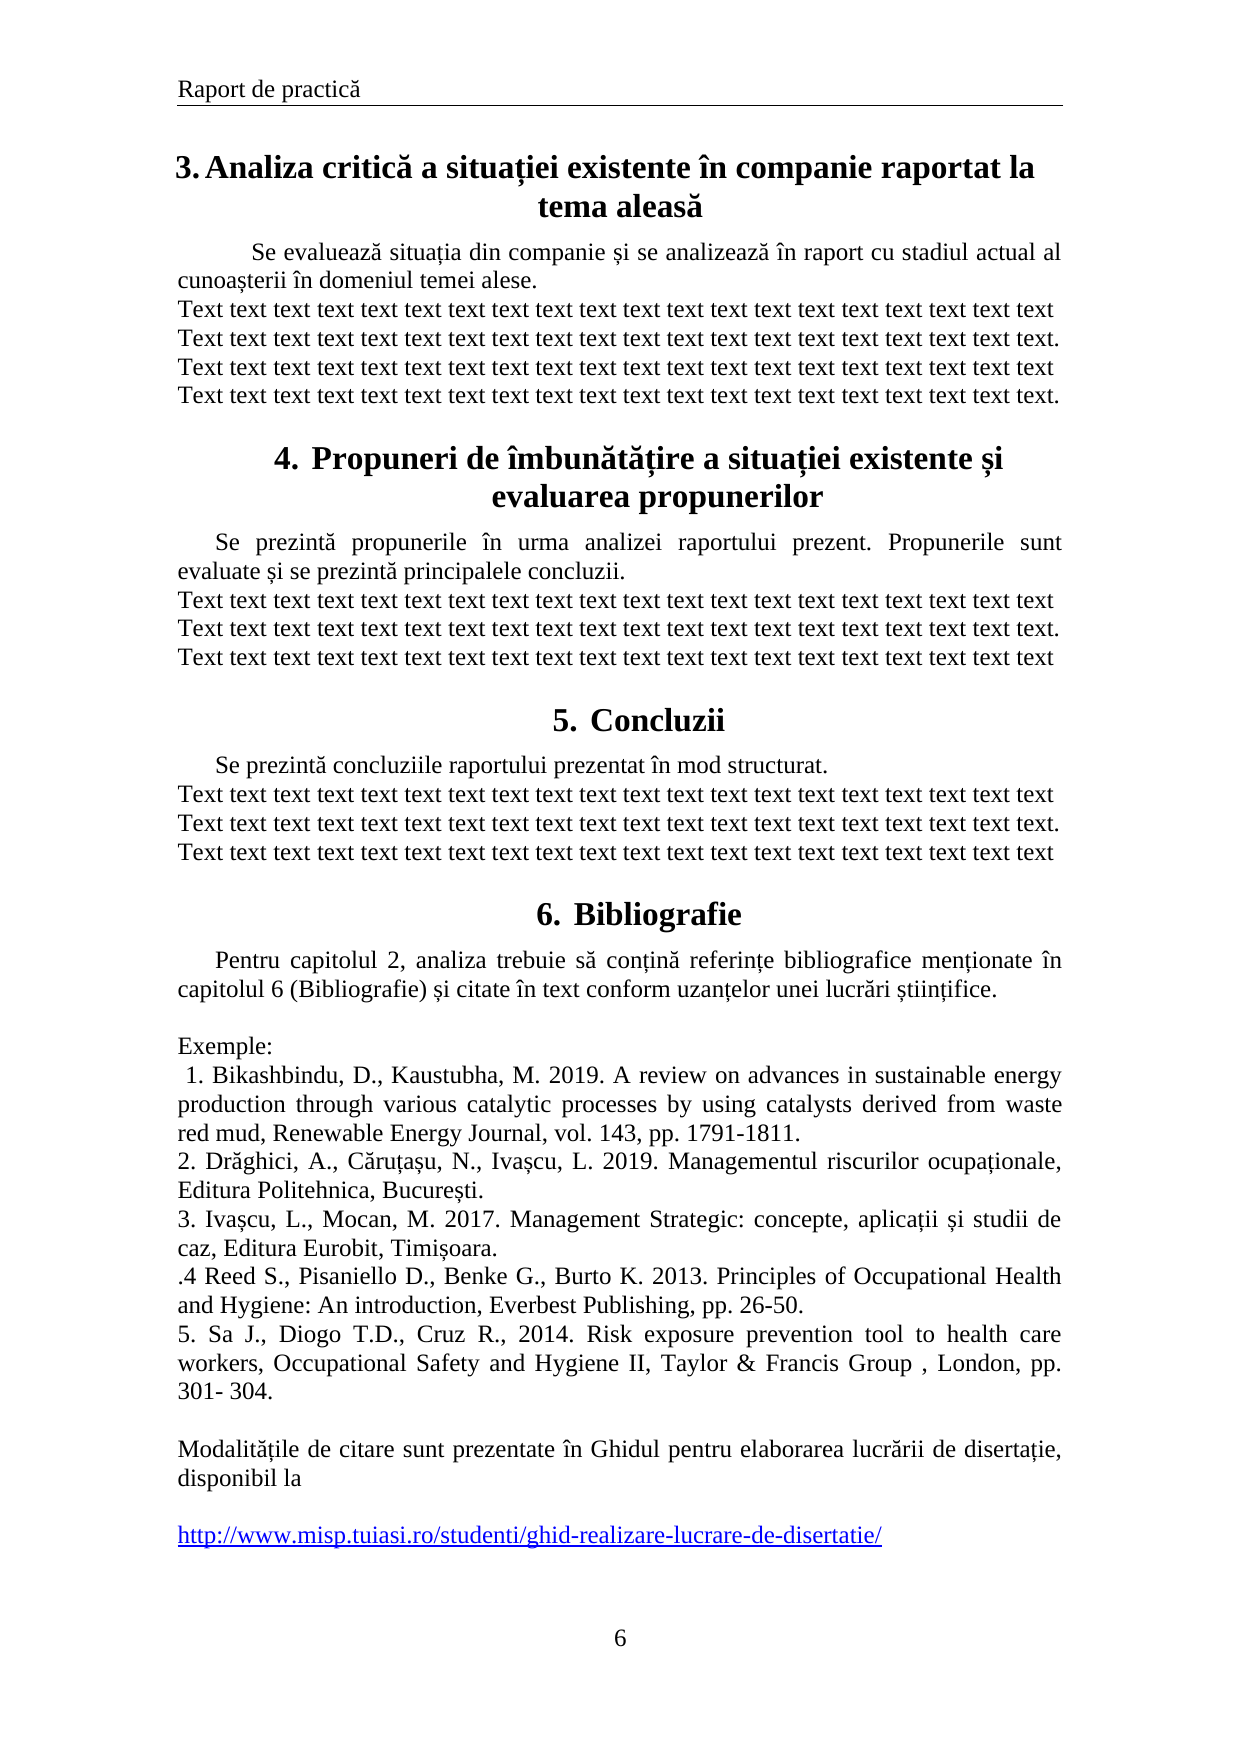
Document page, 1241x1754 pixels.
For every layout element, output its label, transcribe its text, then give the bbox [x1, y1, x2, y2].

text Exemple: [177, 1031, 1063, 1060]
text http://www.misp.tuiasi.ro/studenti/ghid-realizare-lucrare-de-disertatie/ [177, 1520, 1063, 1549]
subtitle Bibliografie [215, 894, 1063, 933]
text Text text text text text text text text text text text text text text text text text text text text [177, 585, 1063, 613]
text 5. Sa J., Diogo T.D., Cruz R., 2014. Risk exposure prevention tool to health care workers, Occupational Safety and Hygiene II, Taylor & Francis Group , London, pp. 301- 304. [177, 1319, 1063, 1405]
text Text text text text text text text text text text text text text text text text text text text text. [177, 381, 1063, 409]
text Text text text text text text text text text text text text text text text text text text text text. [177, 808, 1063, 837]
text Text text text text text text text text text text text text text text text text text text text text [177, 779, 1063, 808]
text 1. Bikashbindu, D., Kaustubha, M. 2019. A review on advances in sustainable energy production through various catalytic processes by using catalysts derived from waste red mud, Renewable Energy Journal, vol. 143, pp. 1791-1811. [177, 1060, 1063, 1146]
subtitle Concluzii [215, 700, 1063, 738]
subtitle Propuneri de îmbunătățire a situației existente și evaluarea propunerilor [215, 438, 1063, 515]
text Se prezintă propunerile în urma analizei raportului prezent. Propunerile sunt evaluate și se prezintă principalele concluzii. [177, 527, 1063, 585]
text Text text text text text text text text text text text text text text text text text text text text. [177, 323, 1063, 352]
subtitle Analiza critică a situației existente în companie raportat la tema aleasă [148, 148, 1063, 224]
text 3. Ivașcu, L., Mocan, M. 2017. Management Strategic: concepte, aplicații și studii de caz, Editura Eurobit, Timișoara. [177, 1204, 1063, 1261]
text Pentru capitolul 2, analiza trebuie să conțină referințe bibliografice menționate în capitolul 6 (Bibliografie) și citate în text conform uzanțelor unei lucrări științifice. [177, 945, 1063, 1003]
text Text text text text text text text text text text text text text text text text text text text text [177, 352, 1063, 381]
text Text text text text text text text text text text text text text text text text text text text text [177, 642, 1063, 671]
text Se prezintă concluziile raportului prezentat în mod structurat. [177, 751, 1063, 779]
text Se evaluează situația din companie și se analizează în raport cu stadiul actual al cunoașterii în domeniul temei alese. [177, 237, 1063, 294]
text Text text text text text text text text text text text text text text text text text text text text [177, 294, 1063, 323]
text .4 Reed S., Pisaniello D., Benke G., Burto K. 2013. Principles of Occupational Health and Hygiene: An introduction, Everbest Publishing, pp. 26-50. [177, 1261, 1063, 1319]
text Text text text text text text text text text text text text text text text text text text text text [177, 837, 1063, 866]
text Text text text text text text text text text text text text text text text text text text text text. [177, 613, 1063, 642]
text Modalitățile de citare sunt prezentate în Ghidul pentru elaborarea lucrării de disertație, disponibil la [177, 1434, 1063, 1491]
text 2. Drăghici, A., Căruțașu, N., Ivașcu, L. 2019. Managementul riscurilor ocupaționale, Editura Politehnica, București. [177, 1146, 1063, 1204]
